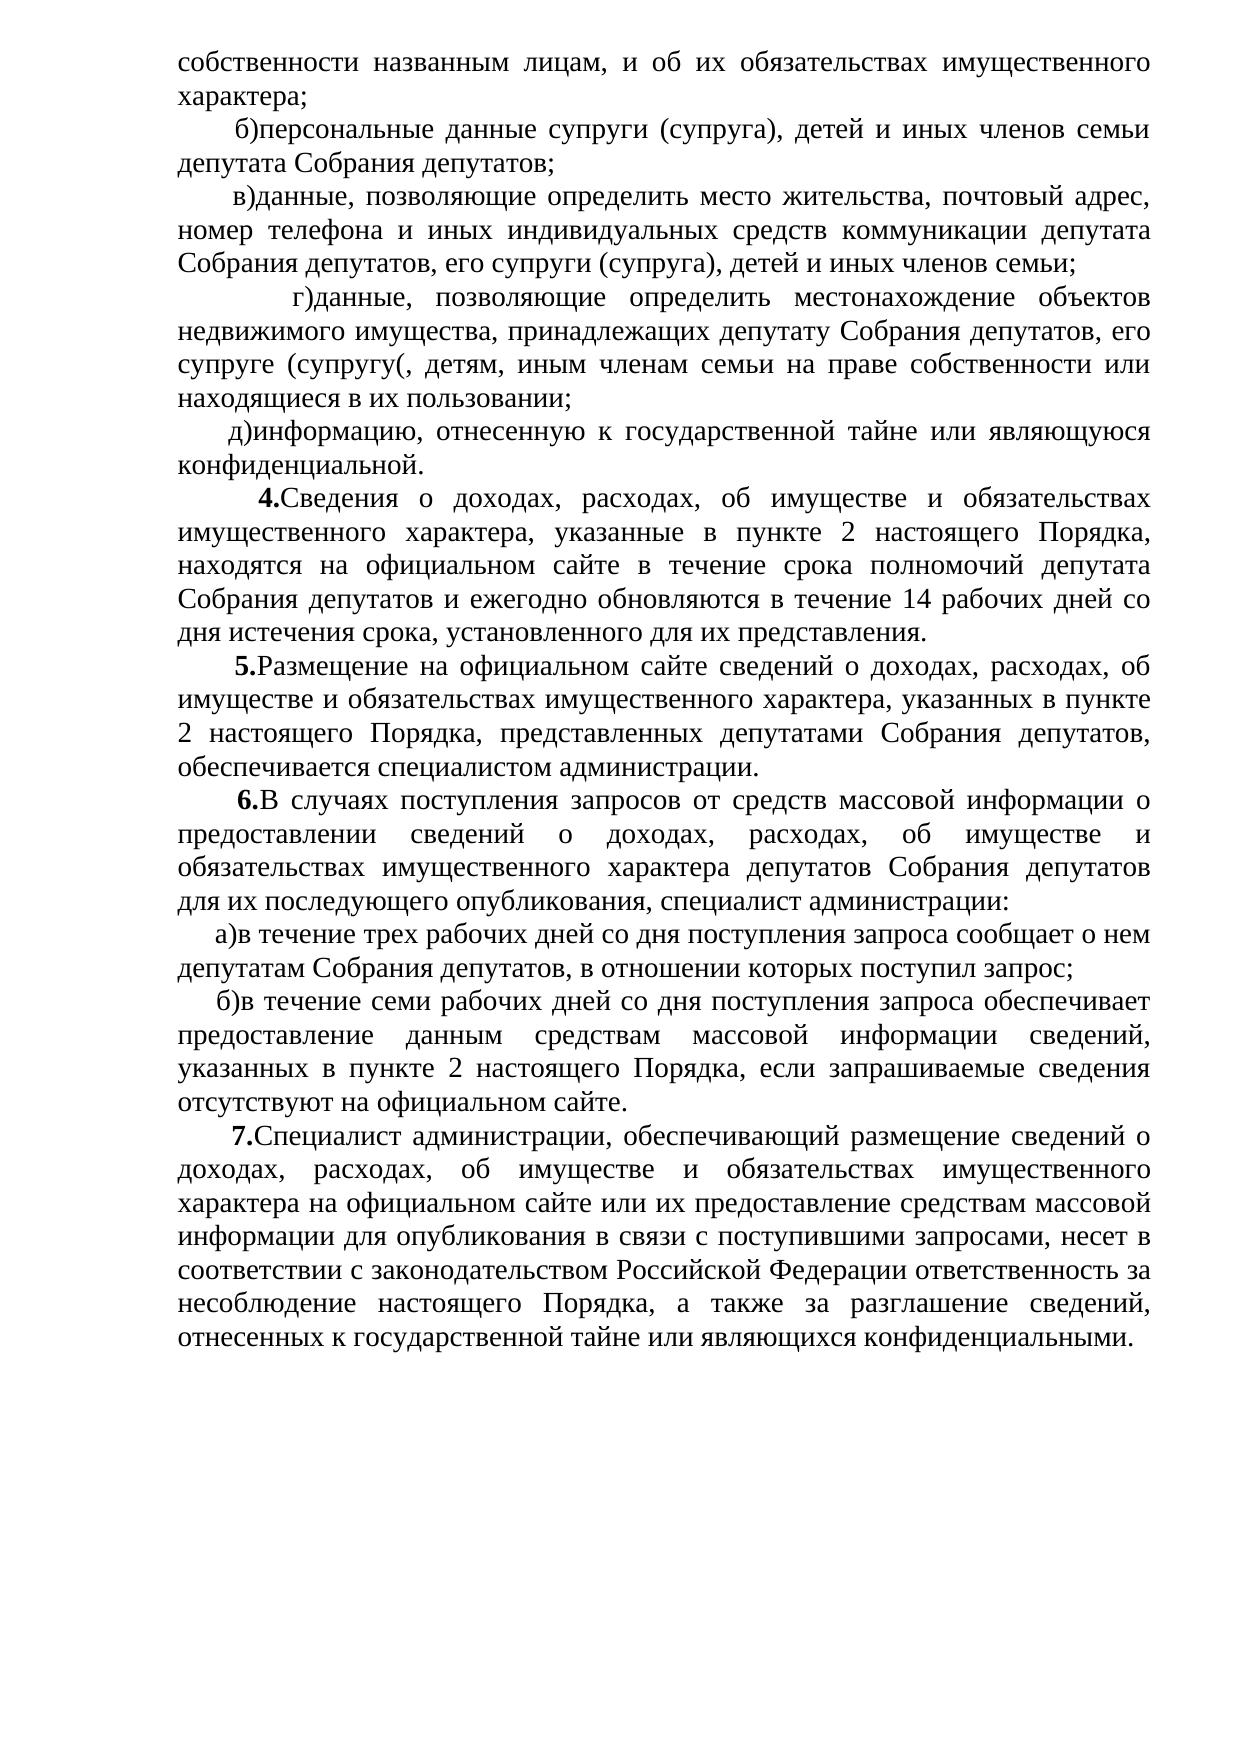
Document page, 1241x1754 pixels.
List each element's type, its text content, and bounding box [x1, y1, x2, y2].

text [177, 44, 1152, 111]
text в)данные, позволяющие определить место жительства, почтовый адрес, номер телефона и иных индивидуальных средств коммуникации депутата Собрания депутатов, его супруги (супруга), детей и иных членов семьи; [177, 178, 1152, 279]
text 5.Размещение на официальном сайте сведений о доходах, расходах, об имуществе и обязательствах имущественного характера, указанных в пункте 2 настоящего Порядка, представленных депутатами Собрания депутатов, обеспечивается специалистом администрации. [177, 648, 1152, 782]
text а)в течение трех рабочих дней со дня поступления запроса сообщает о нем депутатам Собрания депутатов, в отношении которых поступил запрос; [177, 916, 1152, 983]
text 4.Сведения о доходах, расходах, об имуществе и обязательствах имущественного характера, указанные в пункте 2 настоящего Порядка, находятся на официальном сайте в течение срока полномочий депутата Собрания депутатов и ежегодно обновляются в течение 14 рабочих дней со дня истечения срока, установленного для их представления. [177, 480, 1152, 648]
text д)информацию, отнесенную к государственной тайне или являющуюся конфиденциальной. [177, 413, 1152, 480]
text б)в течение семи рабочих дней со дня поступления запроса обеспечивает предоставление данным средствам массовой информации сведений, указанных в пункте 2 настоящего Порядка, если запрашиваемые сведения отсутствуют на официальном сайте. [177, 983, 1152, 1118]
text 7.Специалист администрации, обеспечивающий размещение сведений о доходах, расходах, об имуществе и обязательствах имущественного характера на официальном сайте или их предоставление средствам массовой информации для опубликования в связи с поступившими запросами, несет в соответствии с законодательством Российской Федерации ответственность за несоблюдение настоящего Порядка, а также за разглашение сведений, отнесенных к государственной тайне или являющихся конфиденциальными. [177, 1118, 1152, 1352]
text г)данные, позволяющие определить местонахождение объектов недвижимого имущества, принадлежащих депутату Собрания депутатов, его супруге (супругу(, детям, иным членам семьи на праве собственности или находящиеся в их пользовании; [177, 279, 1152, 413]
text 6.В случаях поступления запросов от средств массовой информации о предоставлении сведений о доходах, расходах, об имуществе и обязательствах имущественного характера депутатов Собрания депутатов для их последующего опубликования, специалист администрации: [177, 782, 1152, 916]
text б)персональные данные супруги (супруга), детей и иных членов семьи депутата Собрания депутатов; [177, 111, 1152, 178]
